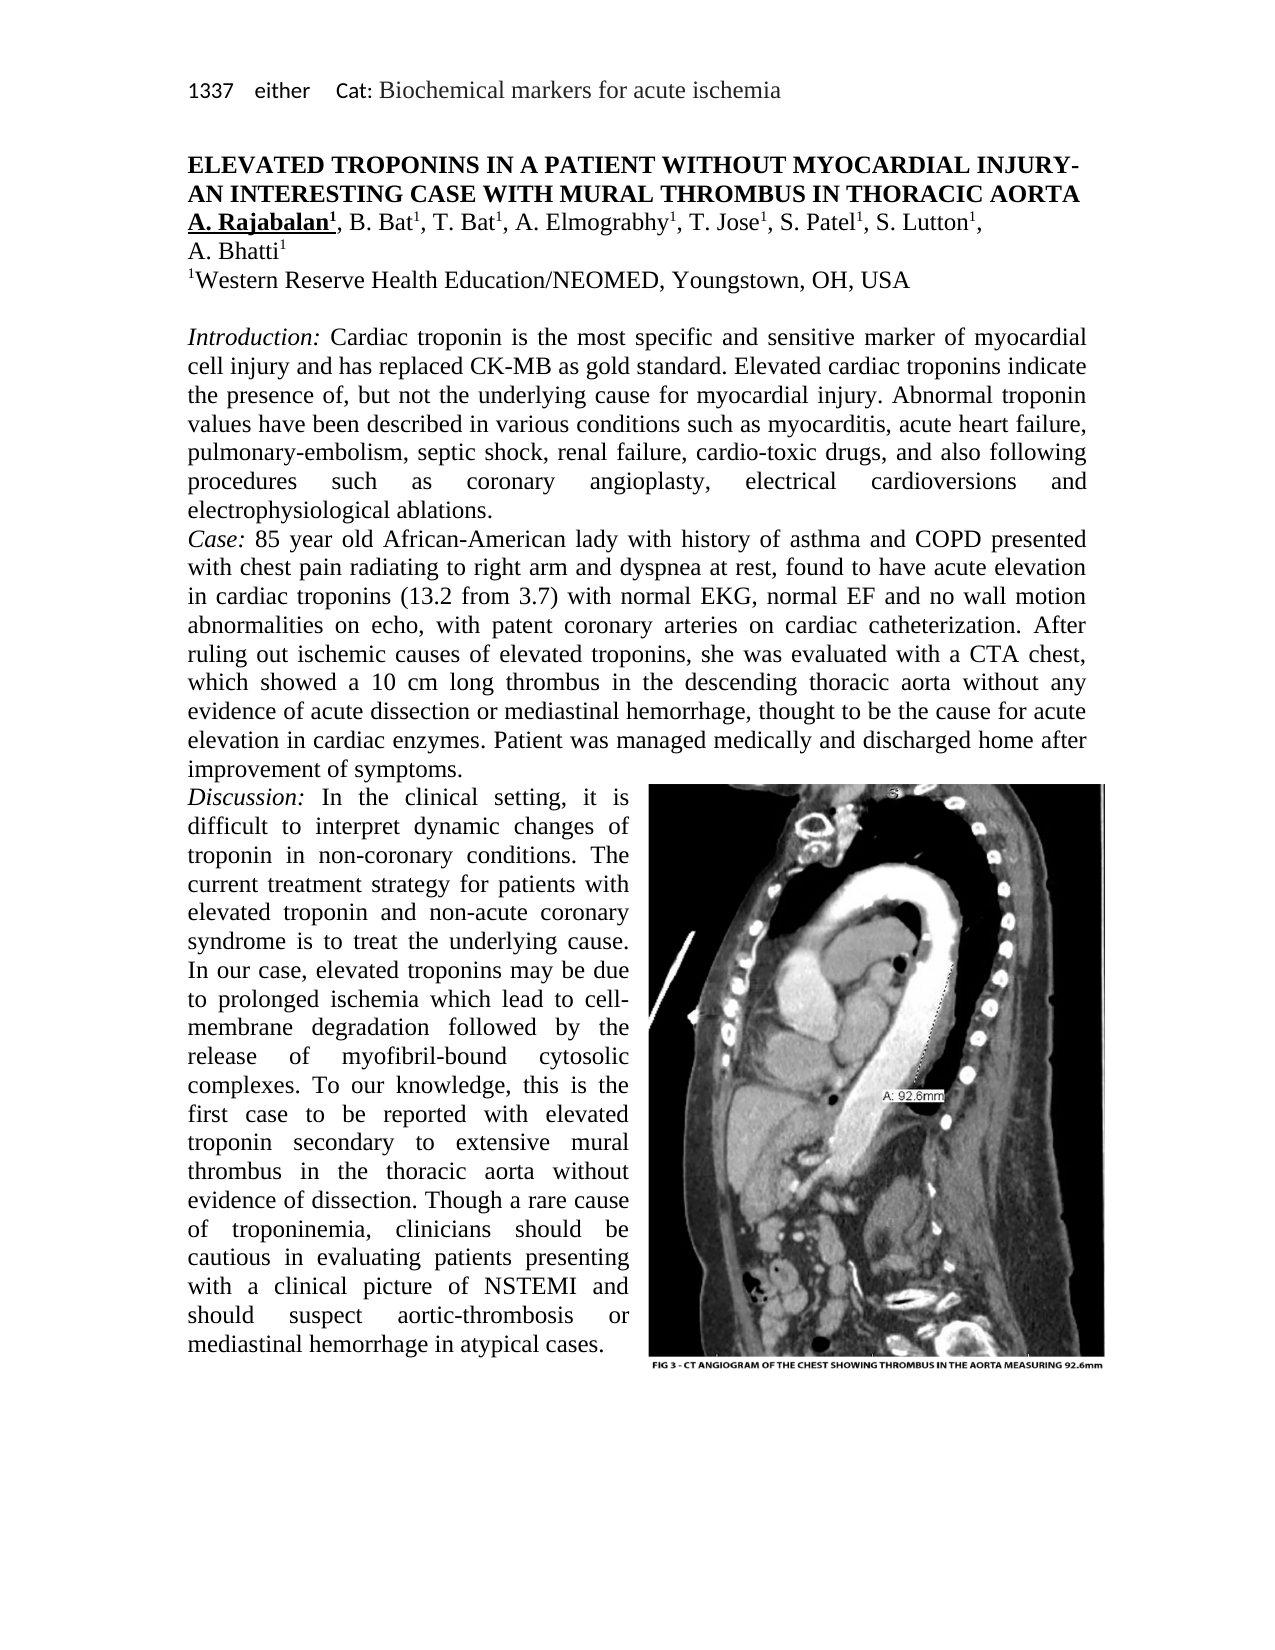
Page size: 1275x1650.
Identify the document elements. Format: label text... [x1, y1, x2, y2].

text 1Western Reserve Health Education/NEOMED, Youngstown, OH, USA [187, 265, 1087, 294]
picture [648, 784, 1105, 1376]
text Case: 85 year old African-American lady with history of asthma and COPD presented with chest pain radiating to right arm and dyspnea at rest, found to have acute elevation in cardiac troponins (13.2 from 3.7) with normal EKG, normal EF and no wall motion abnormalities on echo, with patent coronary arteries on cardiac catheterization. After ruling out ischemic causes of elevated troponins, she was evaluated with a CTA chest, which showed a 10 cm long thrombus in the descending thoracic aorta without any evidence of acute dissection or mediastinal hemorrhage, thought to be the cause for acute elevation in cardiac enzymes. Patient was managed medically and discharged home after improvement of symptoms. [187, 524, 1087, 782]
text A. Bhatti1 [187, 236, 1087, 265]
text Introduction: Cardiac troponin is the most specific and sensitive marker of myocardial cell injury and has replaced CK-MB as gold standard. Elevated cardiac troponins indicate the presence of, but not the underlying cause for myocardial injury. Abnormal troponin values have been described in various conditions such as myocarditis, acute heart failure, pulmonary-embolism, septic shock, renal failure, cardio-toxic drugs, and also following procedures such as coronary angioplasty, electrical cardioversions and electrophysiological ablations. [187, 322, 1087, 524]
text AN INTERESTING CASE WITH MURAL THROMBUS IN THORACIC AORTA [187, 179, 1087, 207]
text ELEVATED TROPONINS IN A PATIENT WITHOUT MYOCARDIAL INJURY- [187, 150, 1087, 179]
text A. Rajabalan1, B. Bat1, T. Bat1, A. Elmograbhy1, T. Jose1, S. Patel1, S. Lutton1, [187, 207, 1087, 236]
